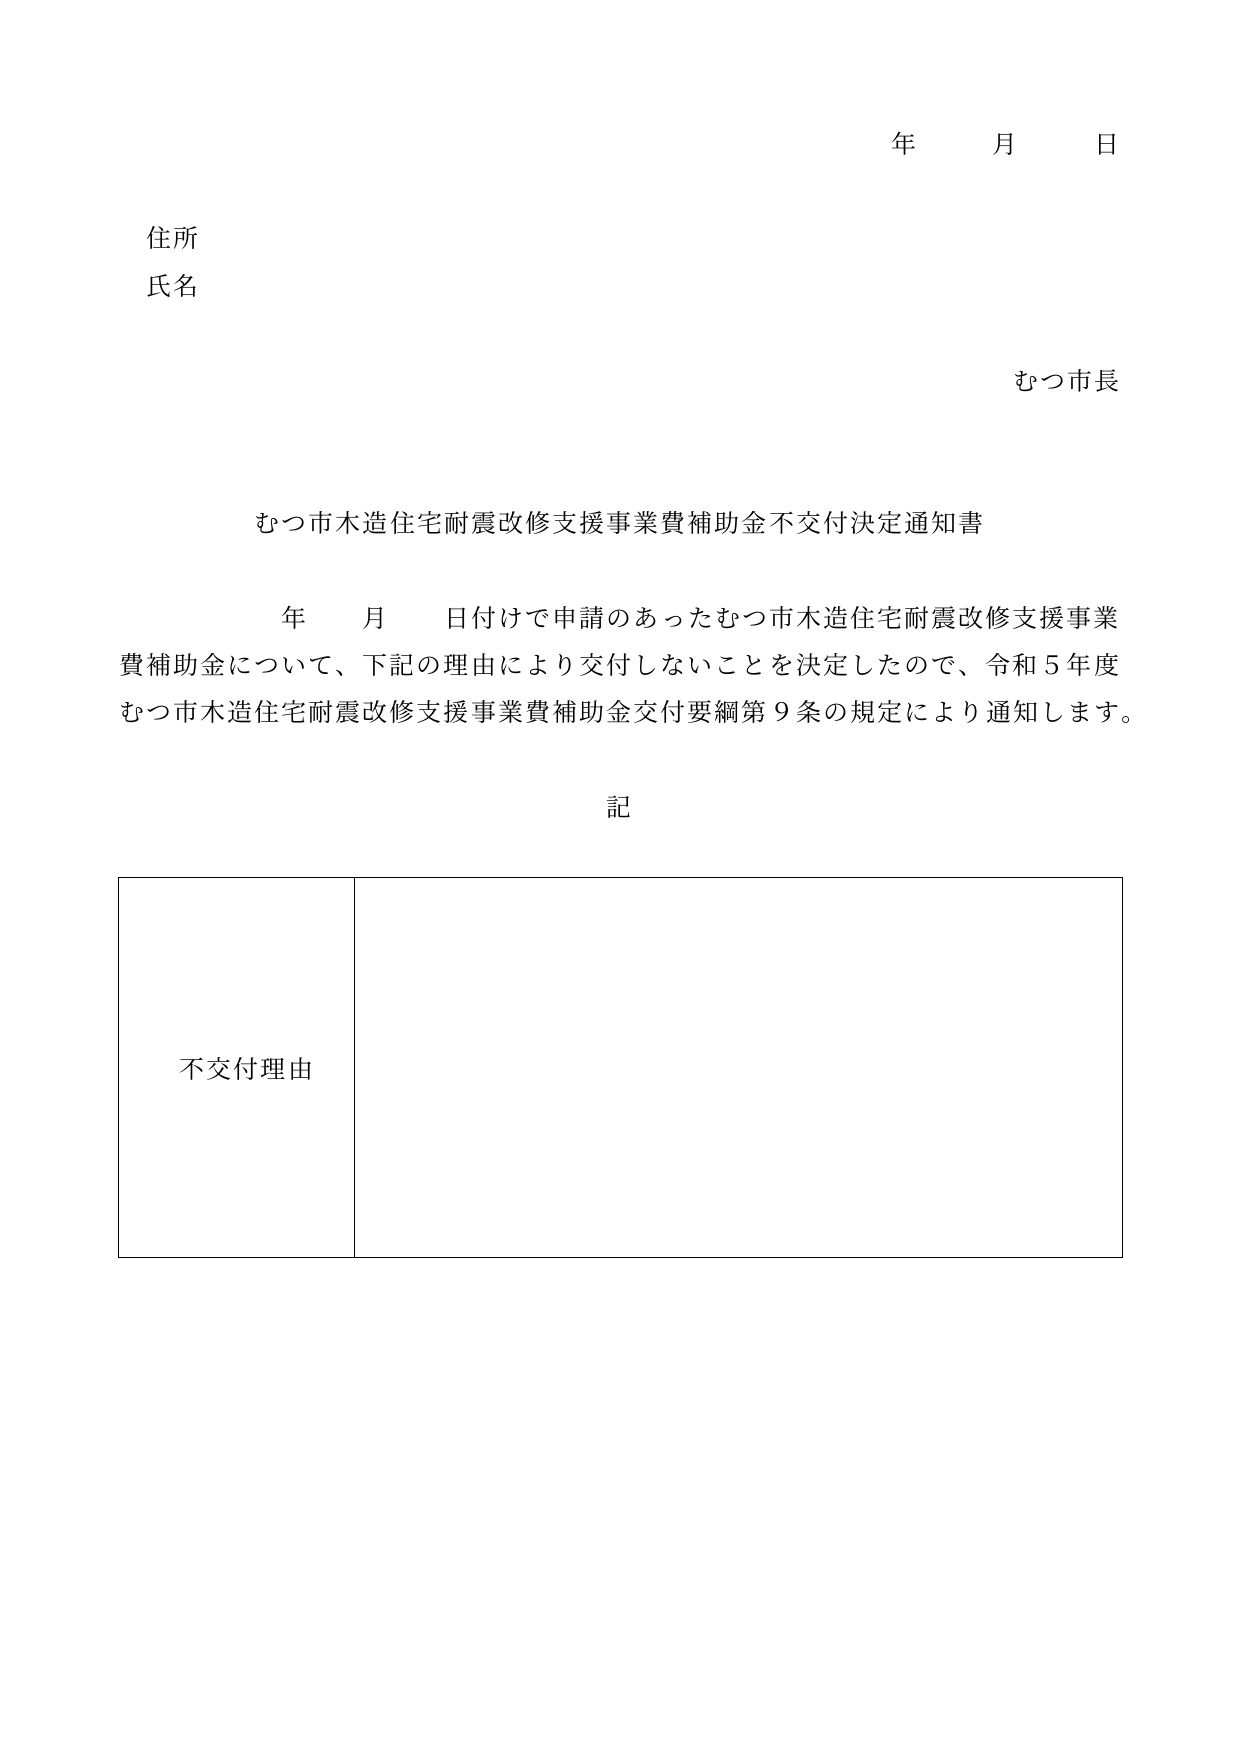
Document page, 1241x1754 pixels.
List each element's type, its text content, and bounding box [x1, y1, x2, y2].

table_header 住所 [119, 214, 592, 261]
text むつ市長 [119, 356, 1121, 403]
text 記 [119, 782, 1121, 829]
table_header [355, 878, 1122, 1257]
text むつ市木造住宅耐震改修支援事業費補助金不交付決定通知書 [119, 498, 1121, 545]
table_header 年 月 日 [804, 119, 1121, 166]
table_header 不交付理由 [119, 878, 354, 1257]
table_cell 氏名 [119, 261, 592, 308]
text 年 月 日付けで申請のあったむつ市木造住宅耐震改修支援事業費補助金について、下記の理由により交付しないことを決定したので、令和５年度むつ市木造住宅耐震改修支援事業費補助金交付要綱第９条の規定により通知します。 [119, 593, 1121, 735]
